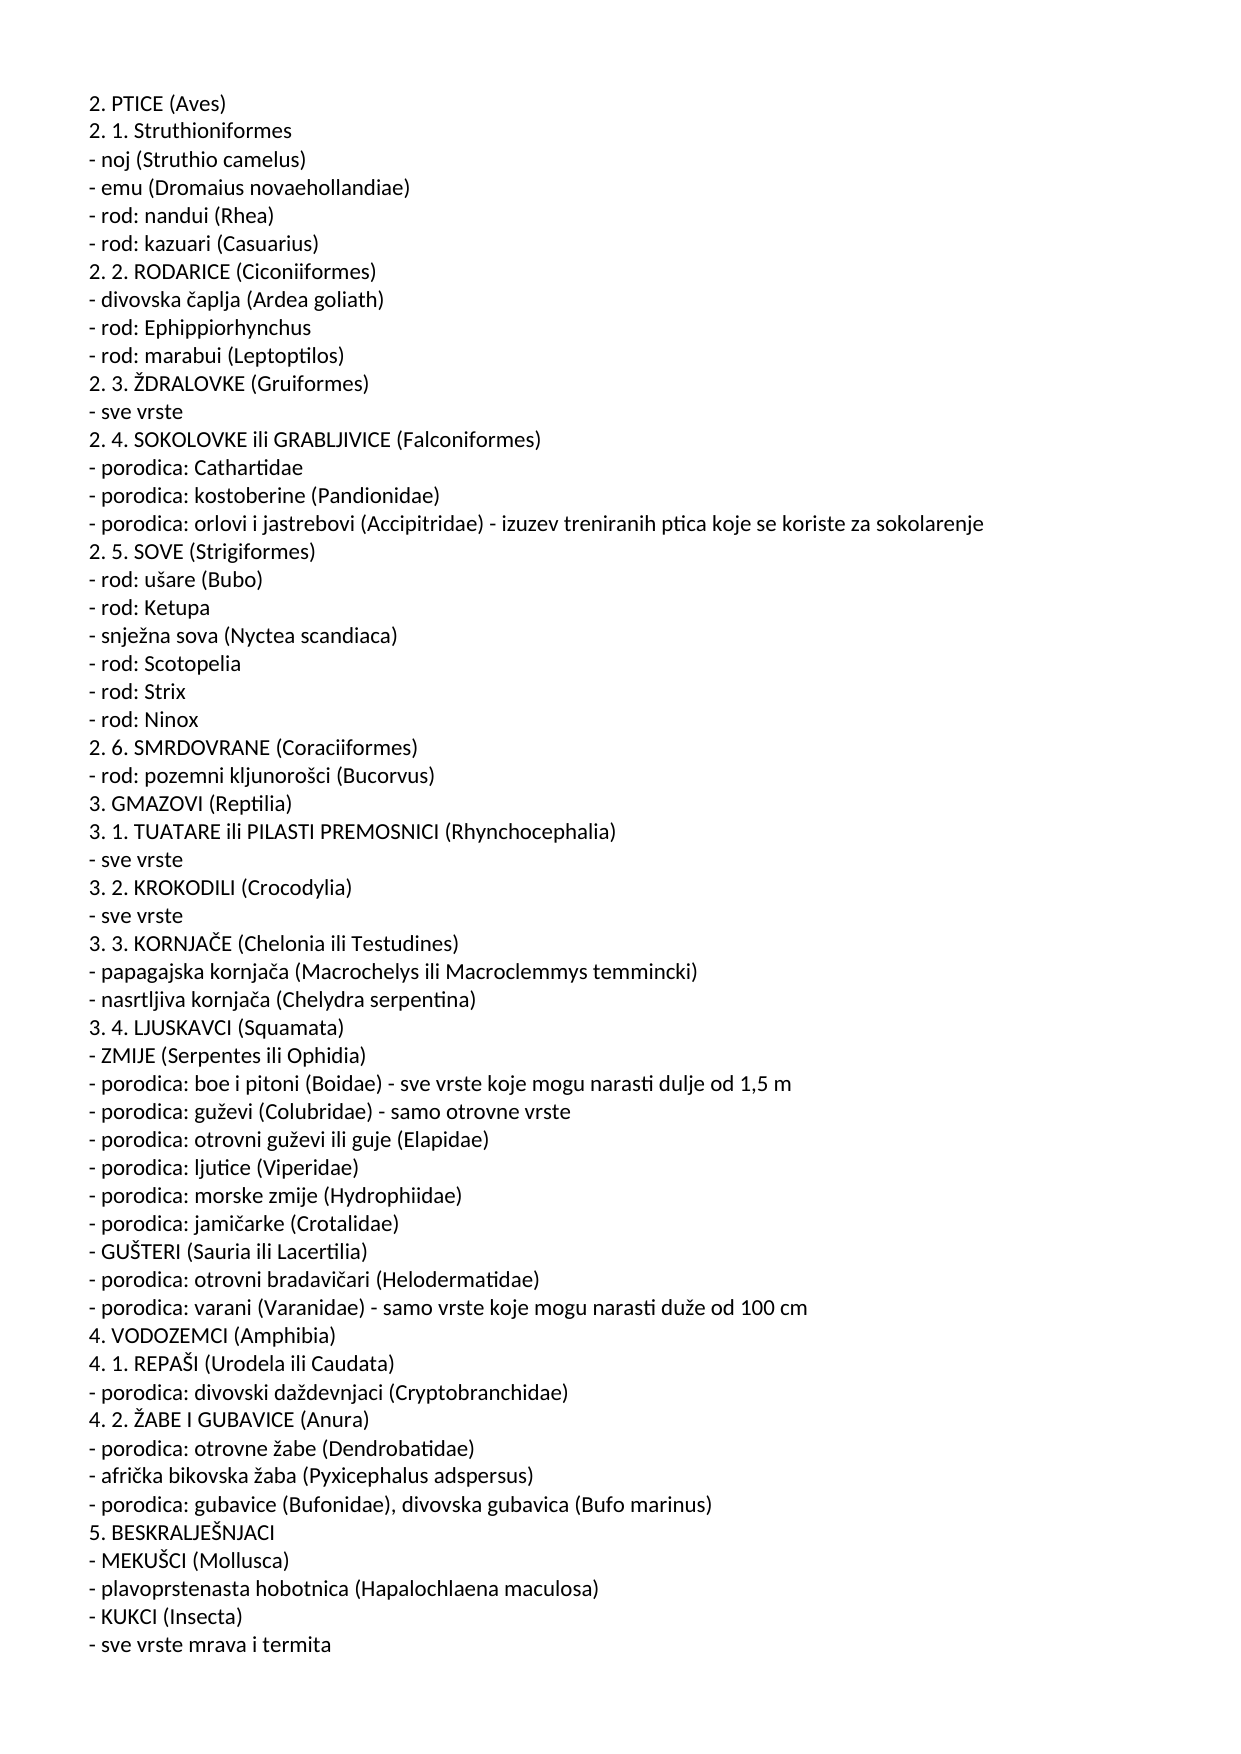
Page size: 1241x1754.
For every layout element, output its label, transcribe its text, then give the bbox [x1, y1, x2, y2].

text - porodica: guževi (Colubridae) - samo otrovne vrste [89, 1097, 1152, 1125]
text 2. 6. SMRDOVRANE (Coraciiformes) [89, 733, 1152, 761]
text 2. 2. RODARICE (Ciconiiformes) [89, 257, 1152, 285]
text - sve vrste [89, 901, 1152, 929]
text 3. 4. LJUSKAVCI (Squamata) [89, 1013, 1152, 1041]
text 2. 4. SOKOLOVKE ili GRABLJIVICE (Falconiformes) [89, 425, 1152, 453]
text - sve vrste [89, 397, 1152, 425]
text - porodica: gubavice (Bufonidae), divovska gubavica (Bufo marinus) [89, 1490, 1152, 1518]
text - afrička bikovska žaba (Pyxicephalus adspersus) [89, 1462, 1152, 1490]
text - porodica: divovski daždevnjaci (Cryptobranchidae) [89, 1378, 1152, 1406]
text - snježna sova (Nyctea scandiaca) [89, 621, 1152, 649]
text - nasrtljiva kornjača (Chelydra serpentina) [89, 985, 1152, 1013]
text - porodica: otrovni bradavičari (Helodermatidae) [89, 1266, 1152, 1293]
text - rod: nandui (Rhea) [89, 201, 1152, 229]
text 3. 2. KROKODILI (Crocodylia) [89, 873, 1152, 901]
text - plavoprstenasta hobotnica (Hapalochlaena maculosa) [89, 1574, 1152, 1602]
text - GUŠTERI (Sauria ili Lacertilia) [89, 1237, 1152, 1266]
text - sve vrste [89, 845, 1152, 873]
text - porodica: varani (Varanidae) - samo vrste koje mogu narasti duže od 100 cm [89, 1293, 1152, 1322]
text - noj (Struthio camelus) [89, 145, 1152, 173]
text - rod: Ketupa [89, 593, 1152, 621]
text 4. VODOZEMCI (Amphibia) [89, 1322, 1152, 1349]
text - rod: kazuari (Casuarius) [89, 229, 1152, 257]
text - rod: pozemni kljunorošci (Bucorvus) [89, 761, 1152, 789]
text - ZMIJE (Serpentes ili Ophidia) [89, 1041, 1152, 1069]
text 2. 1. Struthioniformes [89, 117, 1152, 145]
text - sve vrste mrava i termita [89, 1630, 1152, 1658]
text 2. PTICE (Aves) [89, 89, 1152, 117]
text - porodica: kostoberine (Pandionidae) [89, 481, 1152, 509]
text 3. 1. TUATARE ili PILASTI PREMOSNICI (Rhynchocephalia) [89, 817, 1152, 845]
text - emu (Dromaius novaehollandiae) [89, 173, 1152, 201]
text - porodica: boe i pitoni (Boidae) - sve vrste koje mogu narasti dulje od 1,5 m [89, 1069, 1152, 1097]
text - porodica: otrovni guževi ili guje (Elapidae) [89, 1125, 1152, 1153]
text - rod: marabui (Leptoptilos) [89, 341, 1152, 369]
text - porodica: Cathartidae [89, 453, 1152, 481]
text - divovska čaplja (Ardea goliath) [89, 285, 1152, 313]
text 2. 5. SOVE (Strigiformes) [89, 537, 1152, 565]
text - KUKCI (Insecta) [89, 1602, 1152, 1630]
text - rod: Strix [89, 677, 1152, 705]
text - papagajska kornjača (Macrochelys ili Macroclemmys temmincki) [89, 957, 1152, 985]
text 4. 1. REPAŠI (Urodela ili Caudata) [89, 1349, 1152, 1378]
text - porodica: morske zmije (Hydrophiidae) [89, 1181, 1152, 1209]
text 4. 2. ŽABE I GUBAVICE (Anura) [89, 1406, 1152, 1434]
text - rod: Scotopelia [89, 649, 1152, 677]
text - MEKUŠCI (Mollusca) [89, 1546, 1152, 1574]
text 2. 3. ŽDRALOVKE (Gruiformes) [89, 369, 1152, 397]
text - porodica: orlovi i jastrebovi (Accipitridae) - izuzev treniranih ptica koje se koriste za sokolarenje [89, 509, 1152, 537]
text - rod: ušare (Bubo) [89, 565, 1152, 593]
text - porodica: otrovne žabe (Dendrobatidae) [89, 1434, 1152, 1462]
text - porodica: ljutice (Viperidae) [89, 1153, 1152, 1181]
text 3. GMAZOVI (Reptilia) [89, 789, 1152, 817]
text 5. BESKRALJEŠNJACI [89, 1518, 1152, 1546]
text - porodica: jamičarke (Crotalidae) [89, 1209, 1152, 1237]
text 3. 3. KORNJAČE (Chelonia ili Testudines) [89, 929, 1152, 957]
text - rod: Ninox [89, 705, 1152, 733]
text - rod: Ephippiorhynchus [89, 313, 1152, 341]
